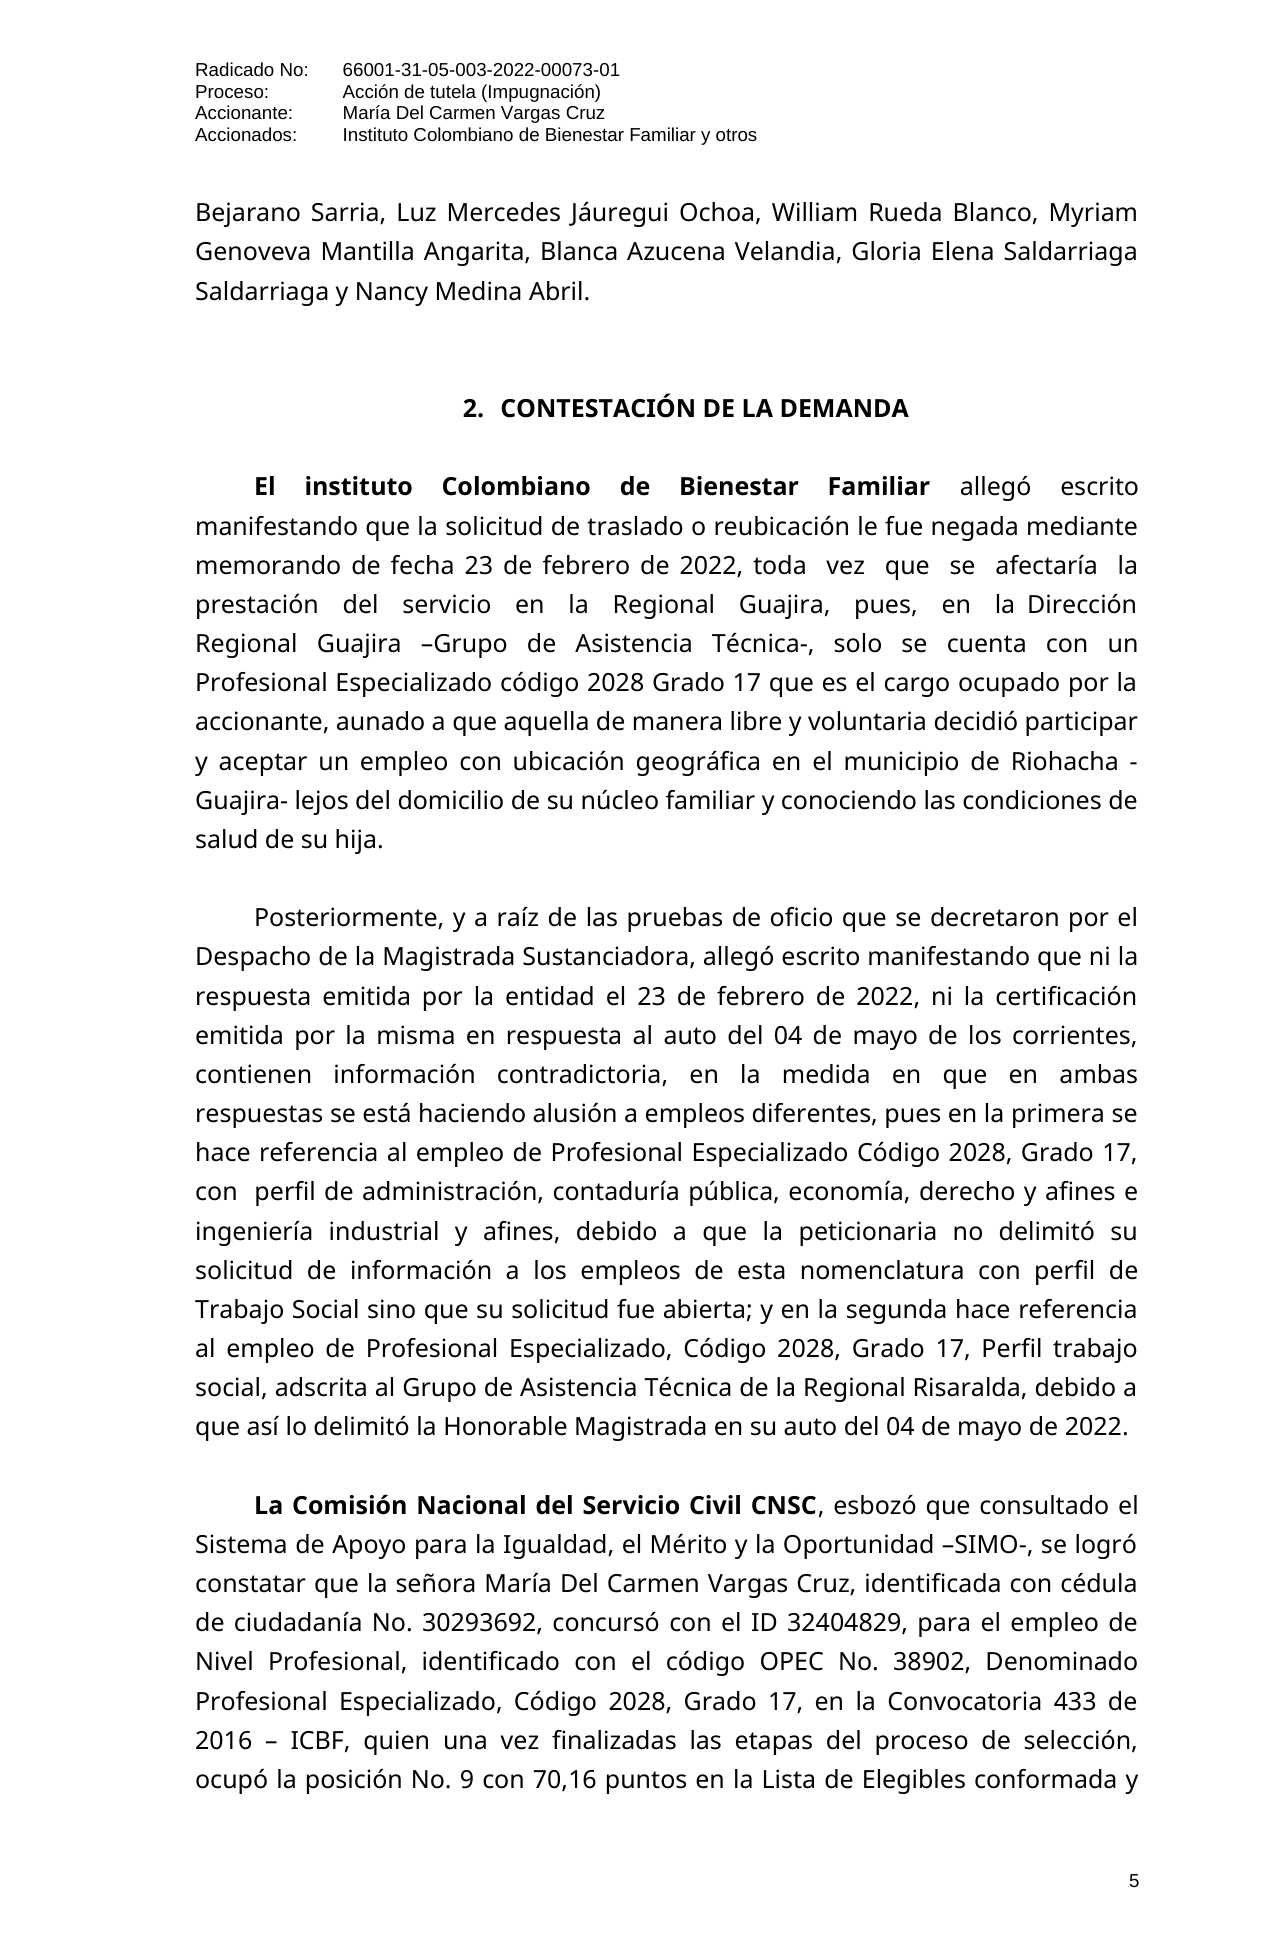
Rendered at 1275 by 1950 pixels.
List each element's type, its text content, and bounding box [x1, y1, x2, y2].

list CONTESTACIÓN DE LA DEMANDA [232, 391, 1139, 425]
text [195, 195, 1139, 307]
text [195, 1487, 1139, 1796]
text El instituto Colombiano de Bienestar Familiar allegó escrito manifestando que la solicitud de traslado o reubicación le fue negada mediante memorando de fecha 23 de febrero de 2022, toda vez que se afectaría la prestación del servicio en la Regional Guajira, pues, en la Dirección Regional Guajira –Grupo de Asistencia Técnica-, solo se cuenta con un Profesional Especializado código 2028 Grado 17 que es el cargo ocupado por la accionante, aunado a que aquella de manera libre y voluntaria decidió participar y aceptar un empleo con ubicación geográfica en el municipio de Riohacha -Guajira- lejos del domicilio de su núcleo familiar y conociendo las condiciones de salud de su hija. [195, 469, 1139, 856]
text Posteriormente, y a raíz de las pruebas de oficio que se decretaron por el Despacho de la Magistrada Sustanciadora, allegó escrito manifestando que ni la respuesta emitida por la entidad el 23 de febrero de 2022, ni la certificación emitida por la misma en respuesta al auto del 04 de mayo de los corrientes, contienen información contradictoria, en la medida en que en ambas respuestas se está haciendo alusión a empleos diferentes, pues en la primera se hace referencia al empleo de Profesional Especializado Código 2028, Grado 17, con perfil de administración, contaduría pública, economía, derecho y afines e ingeniería industrial y afines, debido a que la peticionaria no delimitó su solicitud de información a los empleos de esta nomenclatura con perfil de Trabajo Social sino que su solicitud fue abierta; y en la segunda hace referencia al empleo de Profesional Especializado, Código 2028, Grado 17, Perfil trabajo social, adscrita al Grupo de Asistencia Técnica de la Regional Risaralda, debido a que así lo delimitó la Honorable Magistrada en su auto del 04 de mayo de 2022. [195, 900, 1139, 1443]
